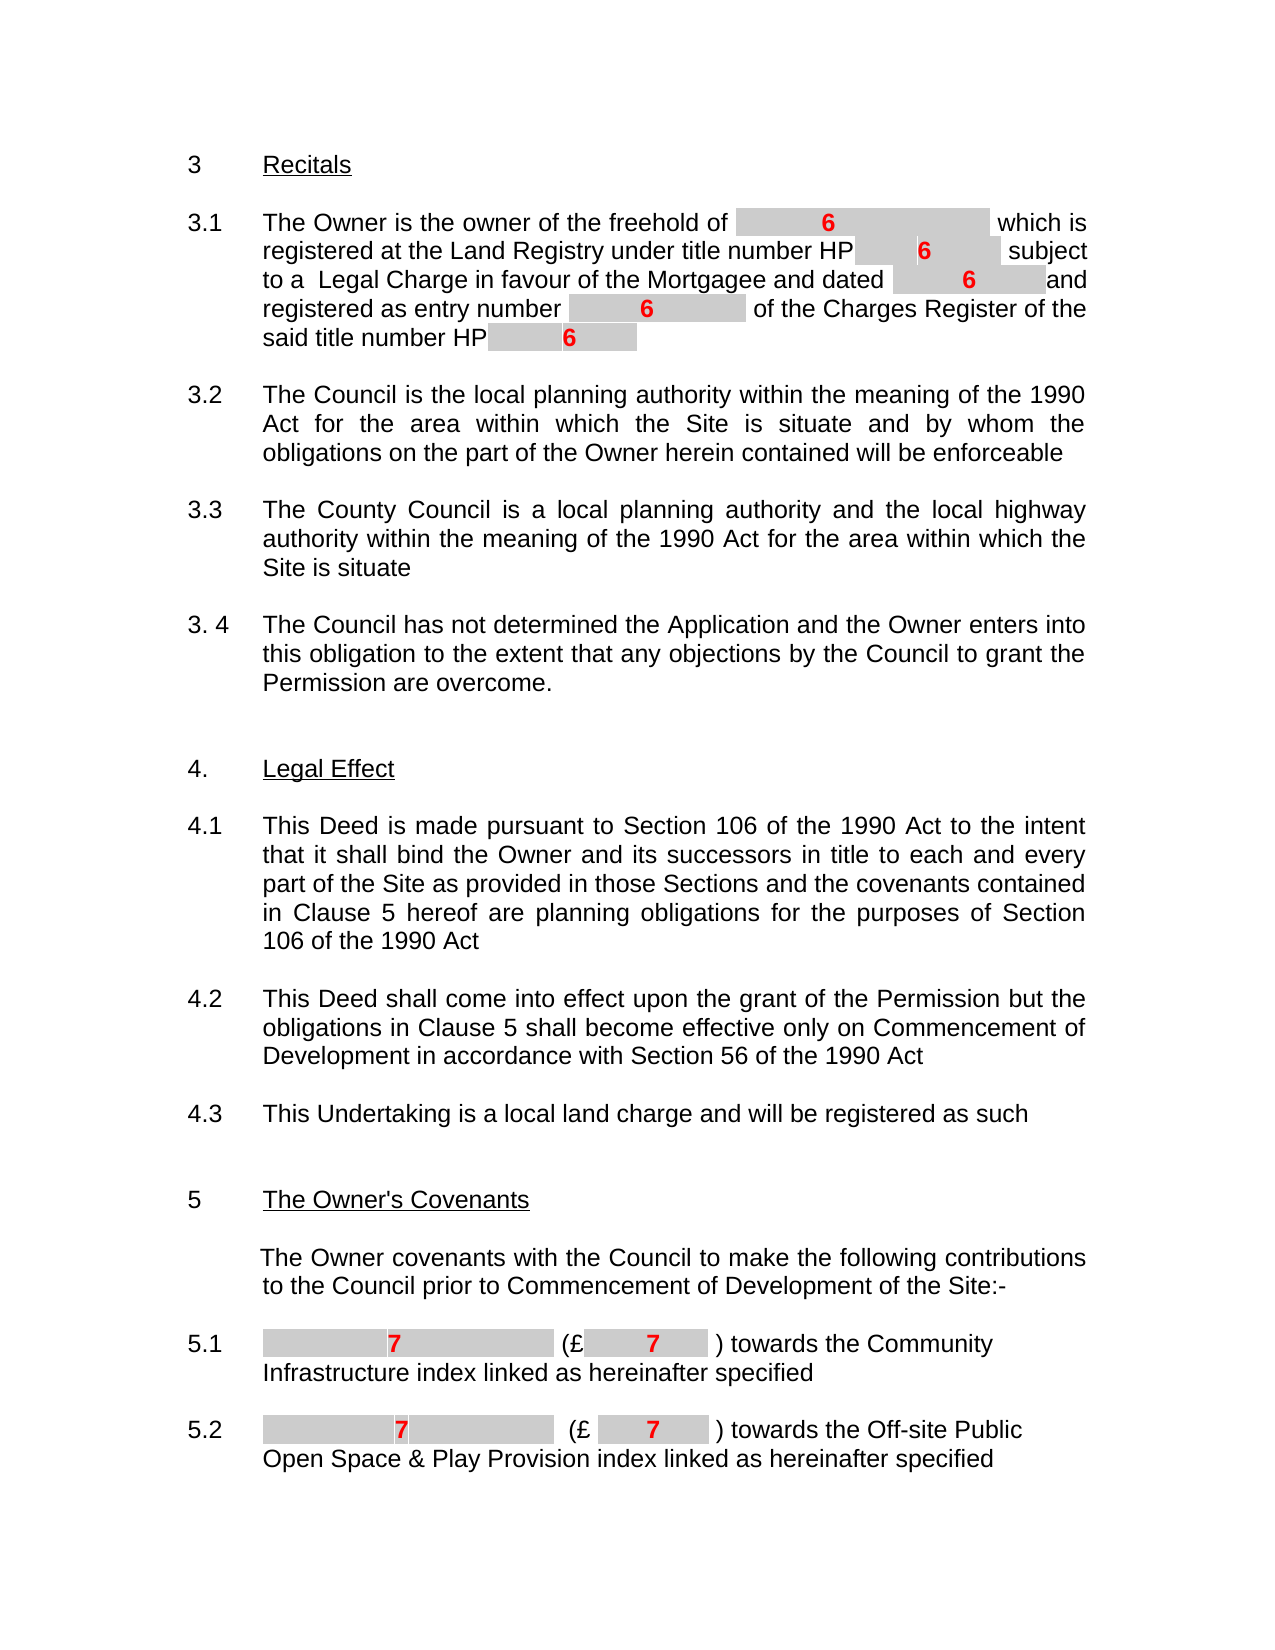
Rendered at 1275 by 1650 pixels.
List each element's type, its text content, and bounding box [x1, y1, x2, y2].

text 4.2 This Deed shall come into effect upon the grant of the Permission but the obligations in Clause 5 shall become effective only on Commencement of Development in accordance with Section 56 of the 1990 Act [187, 984, 1087, 1070]
text 3.1 The Owner is the owner of the freehold of 6 which is registered at the Land Registry under title number HP 6 subject to a Legal Charge in favour of the Mortgagee and dated 6 and registered as entry number 6 of the Charges Register of the said title number HP 6 [187, 207, 1087, 351]
text 4.3 This Undertaking is a local land charge and will be registered as such [187, 1099, 1087, 1127]
text 3. 4 The Council has not determined the Application and the Owner enters into this obligation to the extent that any objections by the Council to grant the Permission are overcome. [187, 610, 1087, 696]
text 5 The Owner's Covenants [187, 1185, 1087, 1214]
text The Owner covenants with the Council to make the following contributions to the Council prior to Commencement of Development of the Site:- [259, 1242, 1087, 1300]
text 4.1 This Deed is made pursuant to Section 106 of the 1990 Act to the intent that it shall bind the Owner and its successors in title to each and every part of the Site as provided in those Sections and the covenants contained in Clause 5 hereof are planning obligations for the purposes of Section 106 of the 1990 Act [187, 811, 1087, 955]
text 5.2 7 (£ 7 ) towards the Off-site Public Open Space & Play Provision index linked as hereinafter specified [187, 1415, 1087, 1472]
text 5.1 7 (£ 7 ) towards the Community Infrastructure index linked as hereinafter specified [187, 1329, 1087, 1386]
text 3.2 The Council is the local planning authority within the meaning of the 1990 Act for the area within which the Site is situate and by whom the obligations on the part of the Owner herein contained will be enforceable [187, 380, 1087, 466]
text 3.3 The County Council is a local planning authority and the local highway authority within the meaning of the 1990 Act for the area within which the Site is situate [187, 495, 1087, 581]
text 4. Legal Effect [187, 754, 1087, 782]
text 3 Recitals [187, 150, 1087, 179]
